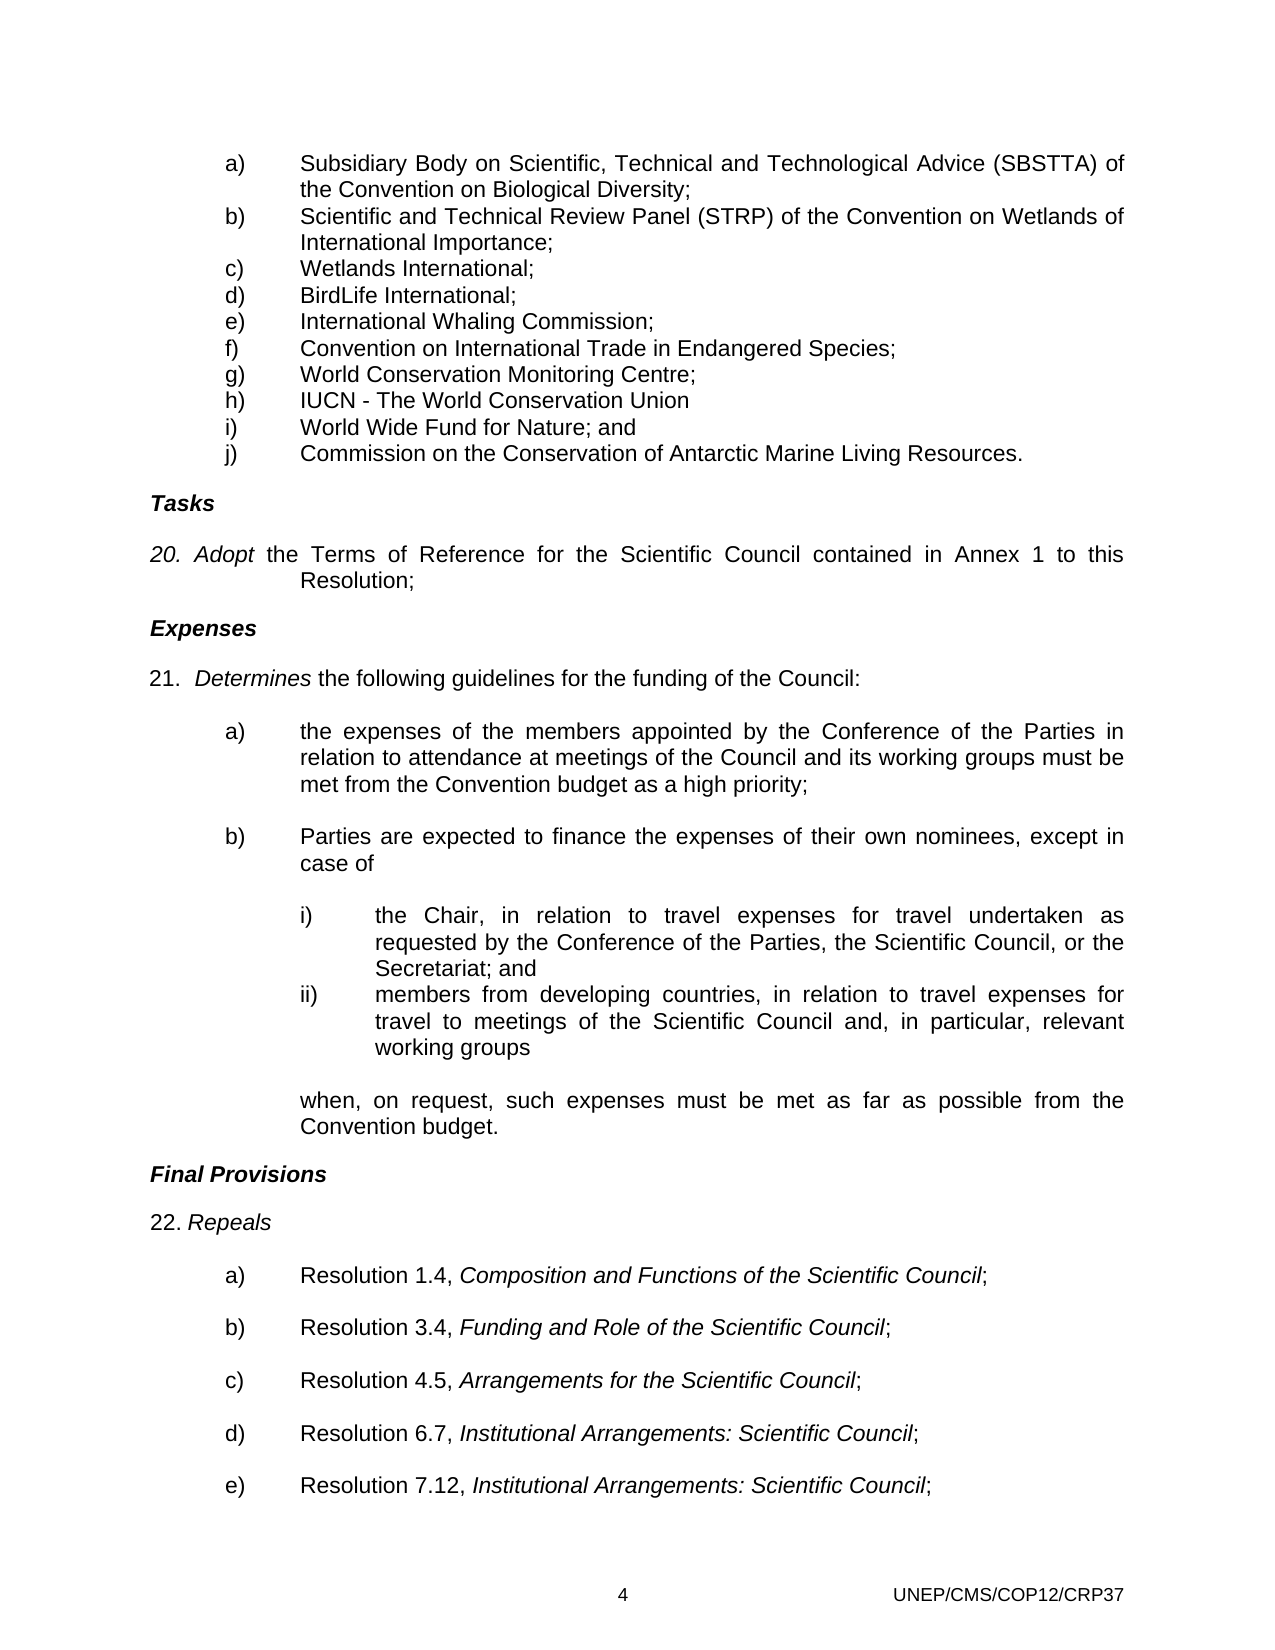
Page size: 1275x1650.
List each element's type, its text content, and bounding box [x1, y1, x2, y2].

text b) Parties are expected to finance the expenses of their own nominees, except in case of [225, 823, 1125, 876]
list Determines the following guidelines for the funding of the Council: [149, 665, 1125, 691]
list Resolution 6.7, Institutional Arrangements: Scientific Council; [225, 1420, 1125, 1446]
text ii) members from developing countries, in relation to travel expenses for travel to meetings of the Scientific Council and, in particular, relevant working groups [300, 981, 1125, 1060]
text e) International Whaling Commission; [225, 308, 1125, 334]
text j) Commission on the Conservation of Antarctic Marine Living Resources. [225, 440, 1125, 466]
list Resolution 4.5, Arrangements for the Scientific Council; [225, 1367, 1125, 1393]
list Resolution 1.4, Composition and Functions of the Scientific Council; [225, 1262, 1125, 1288]
text Tasks [150, 490, 1125, 517]
text c) Wetlands International; [225, 255, 1125, 282]
text f) Convention on International Trade in Endangered Species; [225, 334, 1125, 361]
list Repeals [150, 1209, 1125, 1235]
text Expenses [150, 615, 1125, 641]
list Resolution 7.12, Institutional Arrangements: Scientific Council; [225, 1472, 1125, 1499]
text a) Subsidiary Body on Scientific, Technical and Technological Advice (SBSTTA) of the Convention on Biological Diversity; [225, 150, 1125, 203]
text b) Scientific and Technical Review Panel (STRP) of the Convention on Wetlands of International Importance; [225, 203, 1125, 255]
text a) the expenses of the members appointed by the Conference of the Parties in relation to attendance at meetings of the Council and its working groups must be met from the Convention budget as a high priority; [225, 718, 1125, 797]
list Resolution 3.4, Funding and Role of the Scientific Council; [225, 1314, 1125, 1341]
text g) World Conservation Monitoring Centre; [225, 361, 1125, 387]
text i) the Chair, in relation to travel expenses for travel undertaken as requested by the Conference of the Parties, the Scientific Council, or the Secretariat; and [300, 902, 1125, 981]
text d) BirdLife International; [225, 282, 1125, 308]
text Final Provisions [150, 1161, 1125, 1187]
text 20. Adopt the Terms of Reference for the Scientific Council contained in Annex 1 to this Resolution; [150, 541, 1125, 593]
text when, on request, such expenses must be met as far as possible from the Convention budget. [300, 1087, 1125, 1139]
text i) World Wide Fund for Nature; and [225, 413, 1125, 440]
text h) IUCN - The World Conservation Union [225, 387, 1125, 413]
